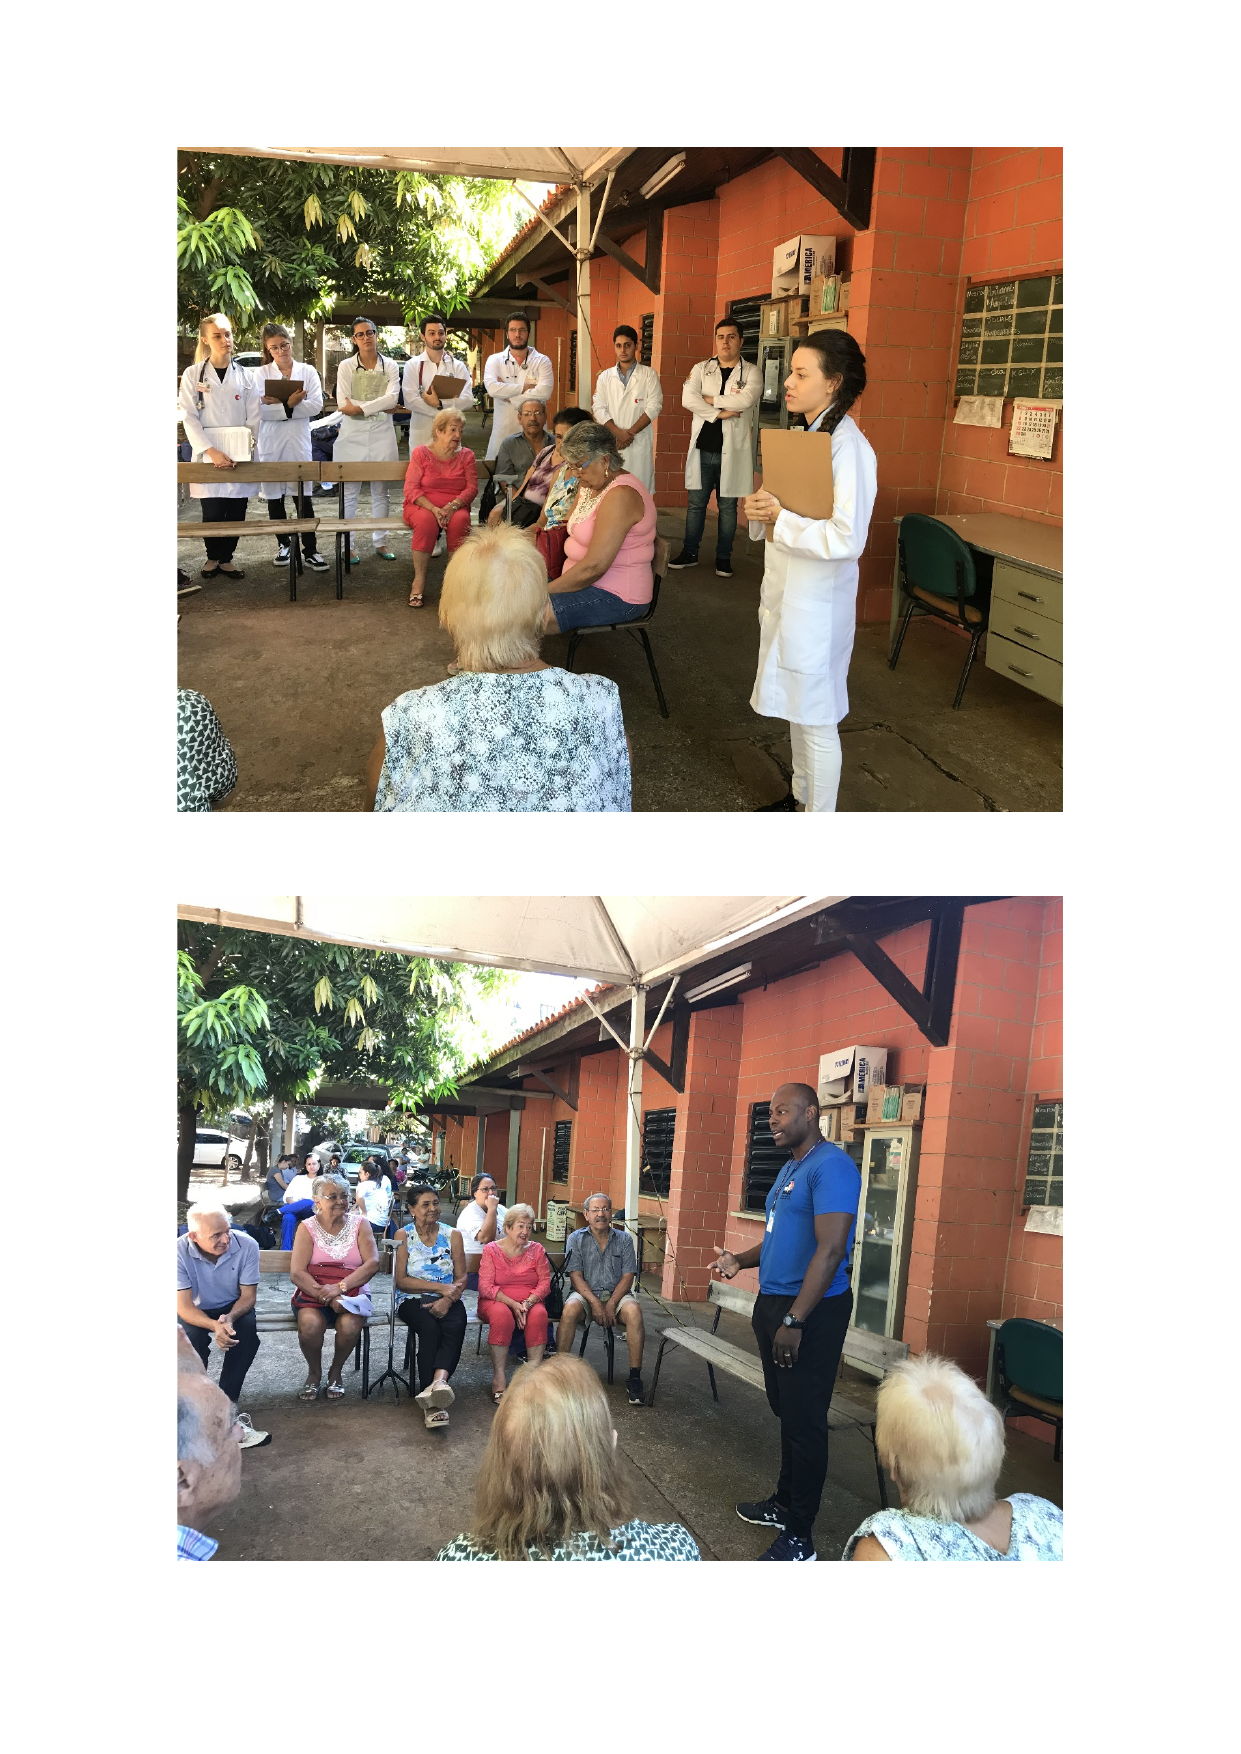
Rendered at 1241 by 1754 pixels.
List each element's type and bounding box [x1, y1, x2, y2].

picture [177, 147, 1063, 812]
picture [177, 896, 1063, 1561]
